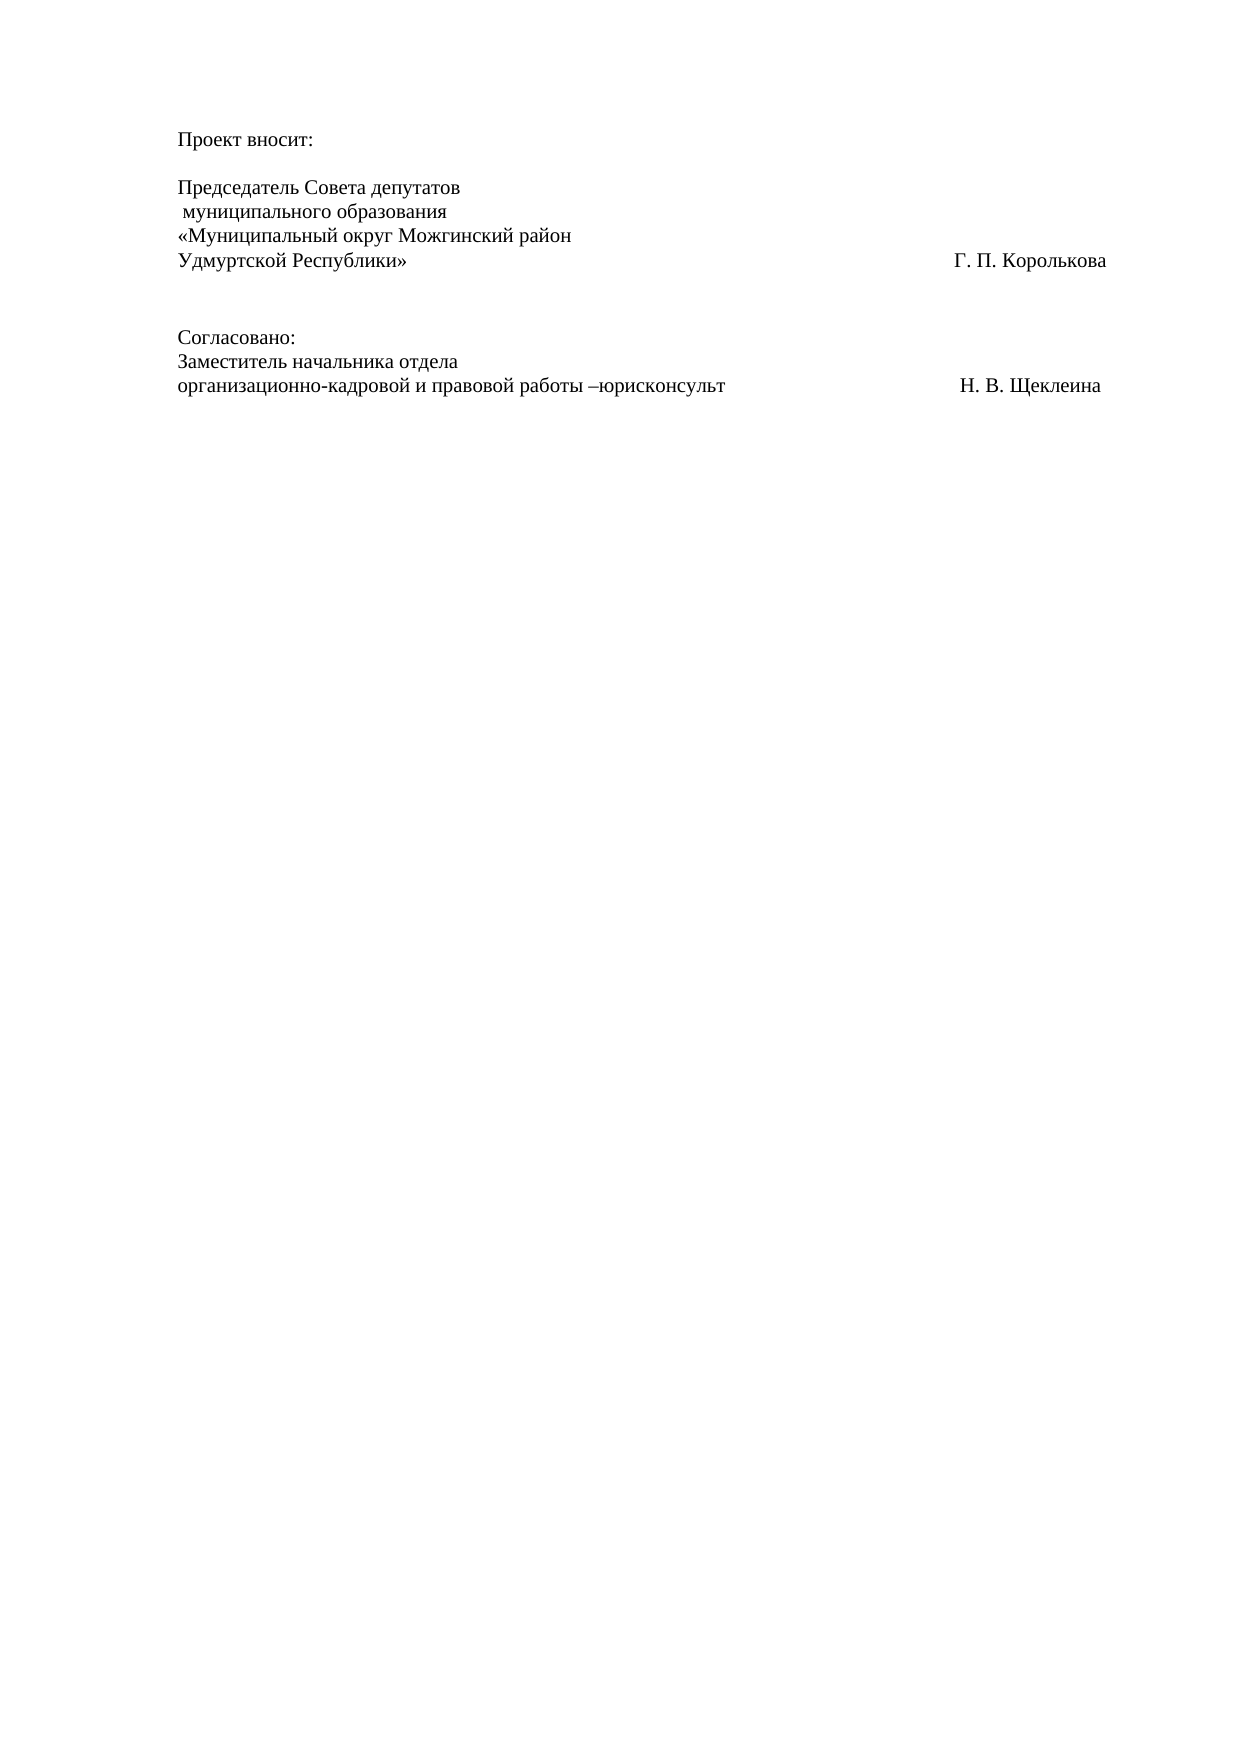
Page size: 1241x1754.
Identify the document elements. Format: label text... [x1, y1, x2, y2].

text «Муниципальный округ Можгинский район [177, 223, 1152, 247]
text Проект вносит: [177, 127, 1152, 151]
text Удмуртской Республики» Г. П. Королькова [177, 247, 1152, 272]
text Председатель Совета депутатов [177, 175, 1152, 199]
text Заместитель начальника отдела [177, 349, 1152, 373]
text Согласовано: [177, 324, 1152, 349]
text организационно-кадровой и правовой работы –юрисконсульт Н. В. Щеклеина [177, 373, 1152, 397]
text муниципального образования [177, 199, 1152, 223]
